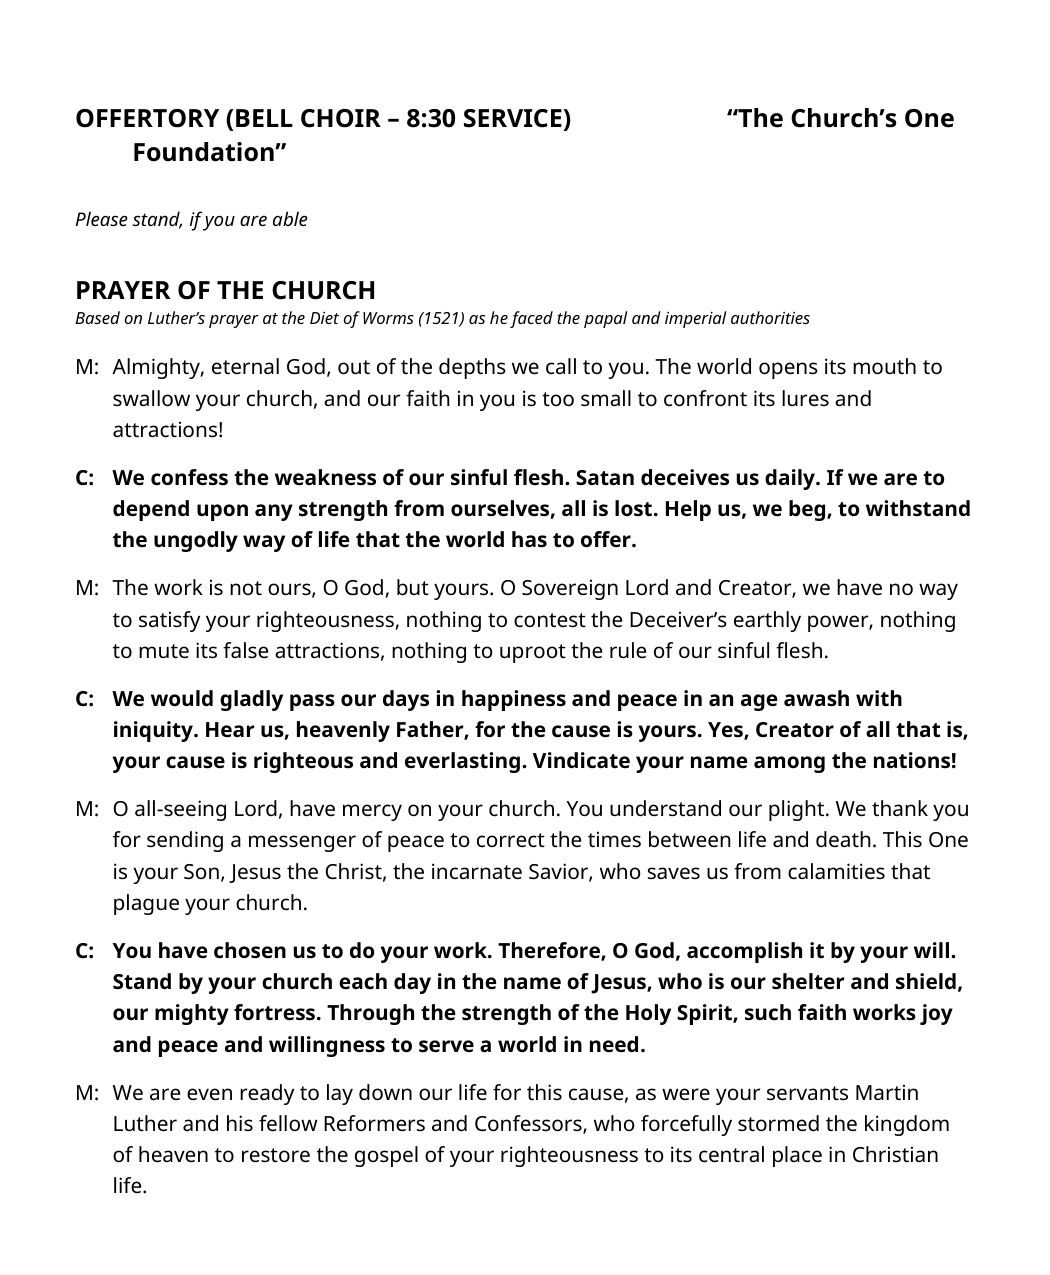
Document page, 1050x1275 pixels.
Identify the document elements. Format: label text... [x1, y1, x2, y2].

text OFFERTORY (BELL CHOIR – 8:30 SERVICE) “The Church’s One Foundation” [75, 101, 975, 169]
text C: We confess the weakness of our sinful flesh. Satan deceives us daily. If we are to depend upon any strength from ourselves, all is lost. Help us, we beg, to withstand the ungodly way of life that the world has to offer. [75, 463, 975, 554]
text C: You have chosen us to do your work. Therefore, O God, accomplish it by your will. Stand by your church each day in the name of Jesus, who is our shelter and shield, our mighty fortress. Through the strength of the Holy Spirit, such faith works joy and peace and willingness to serve a world in need. [75, 936, 975, 1058]
text M: The work is not ours, O God, but yours. O Sovereign Lord and Creator, we have no way to satisfy your righteousness, nothing to contest the Deceiver’s earthly power, nothing to mute its false attractions, nothing to uproot the rule of our sinful flesh. [75, 573, 975, 664]
text M: Almighty, eternal God, out of the depths we call to you. The world opens its mouth to swallow your church, and our faith in you is too small to confront its lures and attractions! [75, 353, 975, 443]
text Based on Luther’s prayer at the Diet of Worms (1521) as he faced the papal and imperial authorities [75, 307, 975, 330]
text M: We are even ready to lay down our life for this cause, as were your servants Martin Luther and his fellow Reformers and Confessors, who forcefully stormed the kingdom of heaven to restore the gospel of your righteousness to its central place in Christian life. [75, 1078, 975, 1200]
text C: We would gladly pass our days in happiness and peace in an age awash with iniquity. Hear us, heavenly Father, for the cause is yours. Yes, Creator of all that is, your cause is righteous and everlasting. Vindicate your name among the nations! [75, 684, 975, 775]
text PRAYER OF THE CHURCH [75, 273, 975, 307]
text M: O all-seeing Lord, have mercy on your church. You understand our plight. We thank you for sending a messenger of peace to correct the times between life and death. This One is your Son, Jesus the Christ, the incarnate Savior, who saves us from calamities that plague your church. [75, 794, 975, 916]
text Please stand, if you are able [75, 207, 975, 232]
